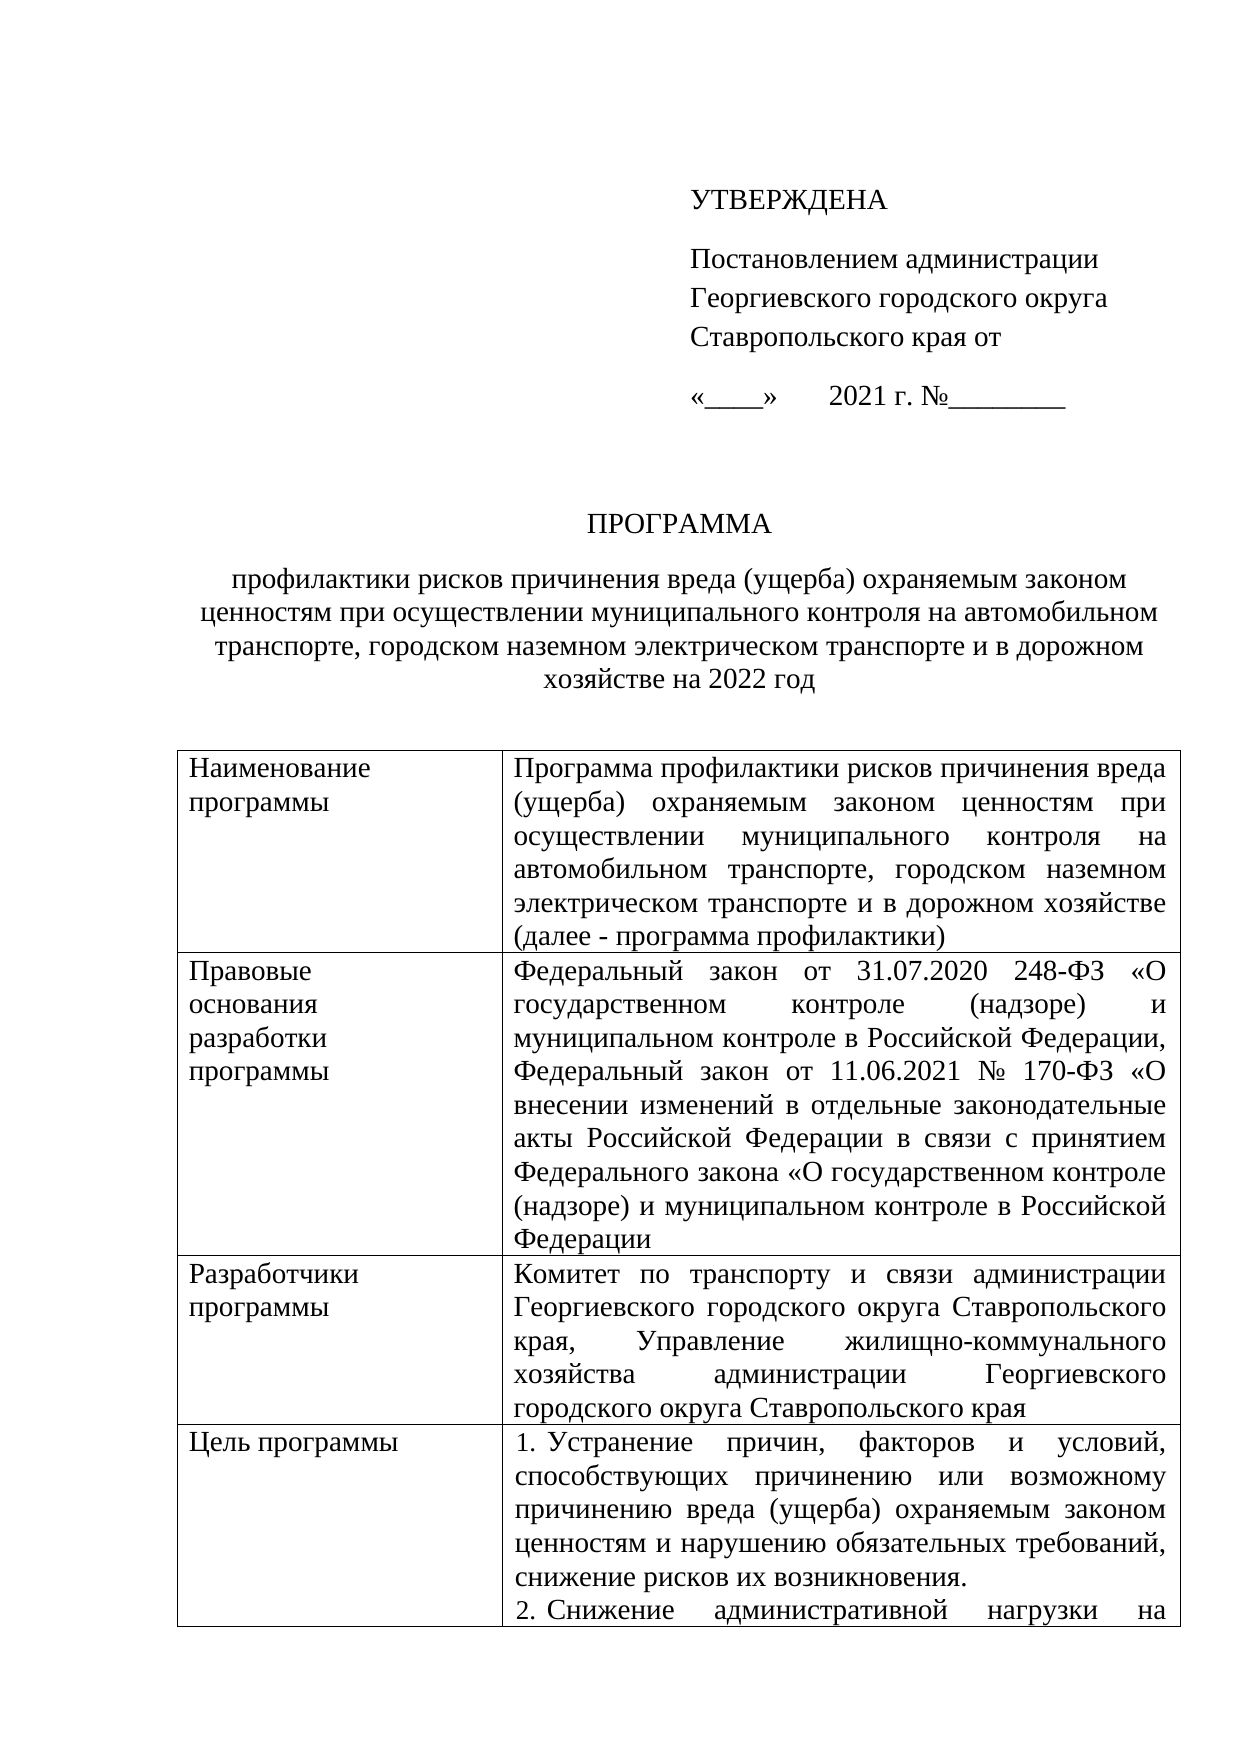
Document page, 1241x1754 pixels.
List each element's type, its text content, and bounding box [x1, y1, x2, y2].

table_cell Федеральный закон от 31.07.2020 248-ФЗ «О государственном контроле (надзоре) и муниципальном контроле в Российской Федерации, Федеральный закон от 11.06.2021 № 170-ФЗ «О внесении изменений в отдельные законодательные акты Российской Федерации в связи с принятием Федерального закона «О государственном контроле (надзоре) и муниципальном контроле в Российской Федерации [503, 953, 1180, 1255]
table_cell Правовые основания разработки программы [178, 953, 502, 1255]
text ПРОГРАММА [177, 507, 1181, 540]
table_header Наименование программы [178, 751, 502, 952]
table_cell Цель программы [178, 1425, 502, 1626]
table_cell Комитет по транспорту и связи администрации Георгиевского городского округа Ставропольского края, Управление жилищно-коммунального хозяйства администрации Георгиевского городского округа Ставропольского края [503, 1256, 1180, 1423]
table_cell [503, 1425, 1180, 1626]
table_header УТВЕРЖДЕНА Постановлением администрации Георгиевского городского округа Ставропольского края от «____» 2021 г. №________ [679, 182, 1162, 497]
table_header Программа профилактики рисков причинения вреда (ущерба) охраняемым законом ценностям при осуществлении муниципального контроля на автомобильном транспорте, городском наземном электрическом транспорте и в дорожном хозяйстве (далее - программа профилактики) [503, 751, 1180, 952]
table_cell Разработчики программы [178, 1256, 502, 1423]
text профилактики рисков причинения вреда (ущерба) охраняемым законом ценностям при осуществлении муниципального контроля на автомобильном транспорте, городском наземном электрическом транспорте и в дорожном хозяйстве на 2022 год [177, 561, 1181, 695]
